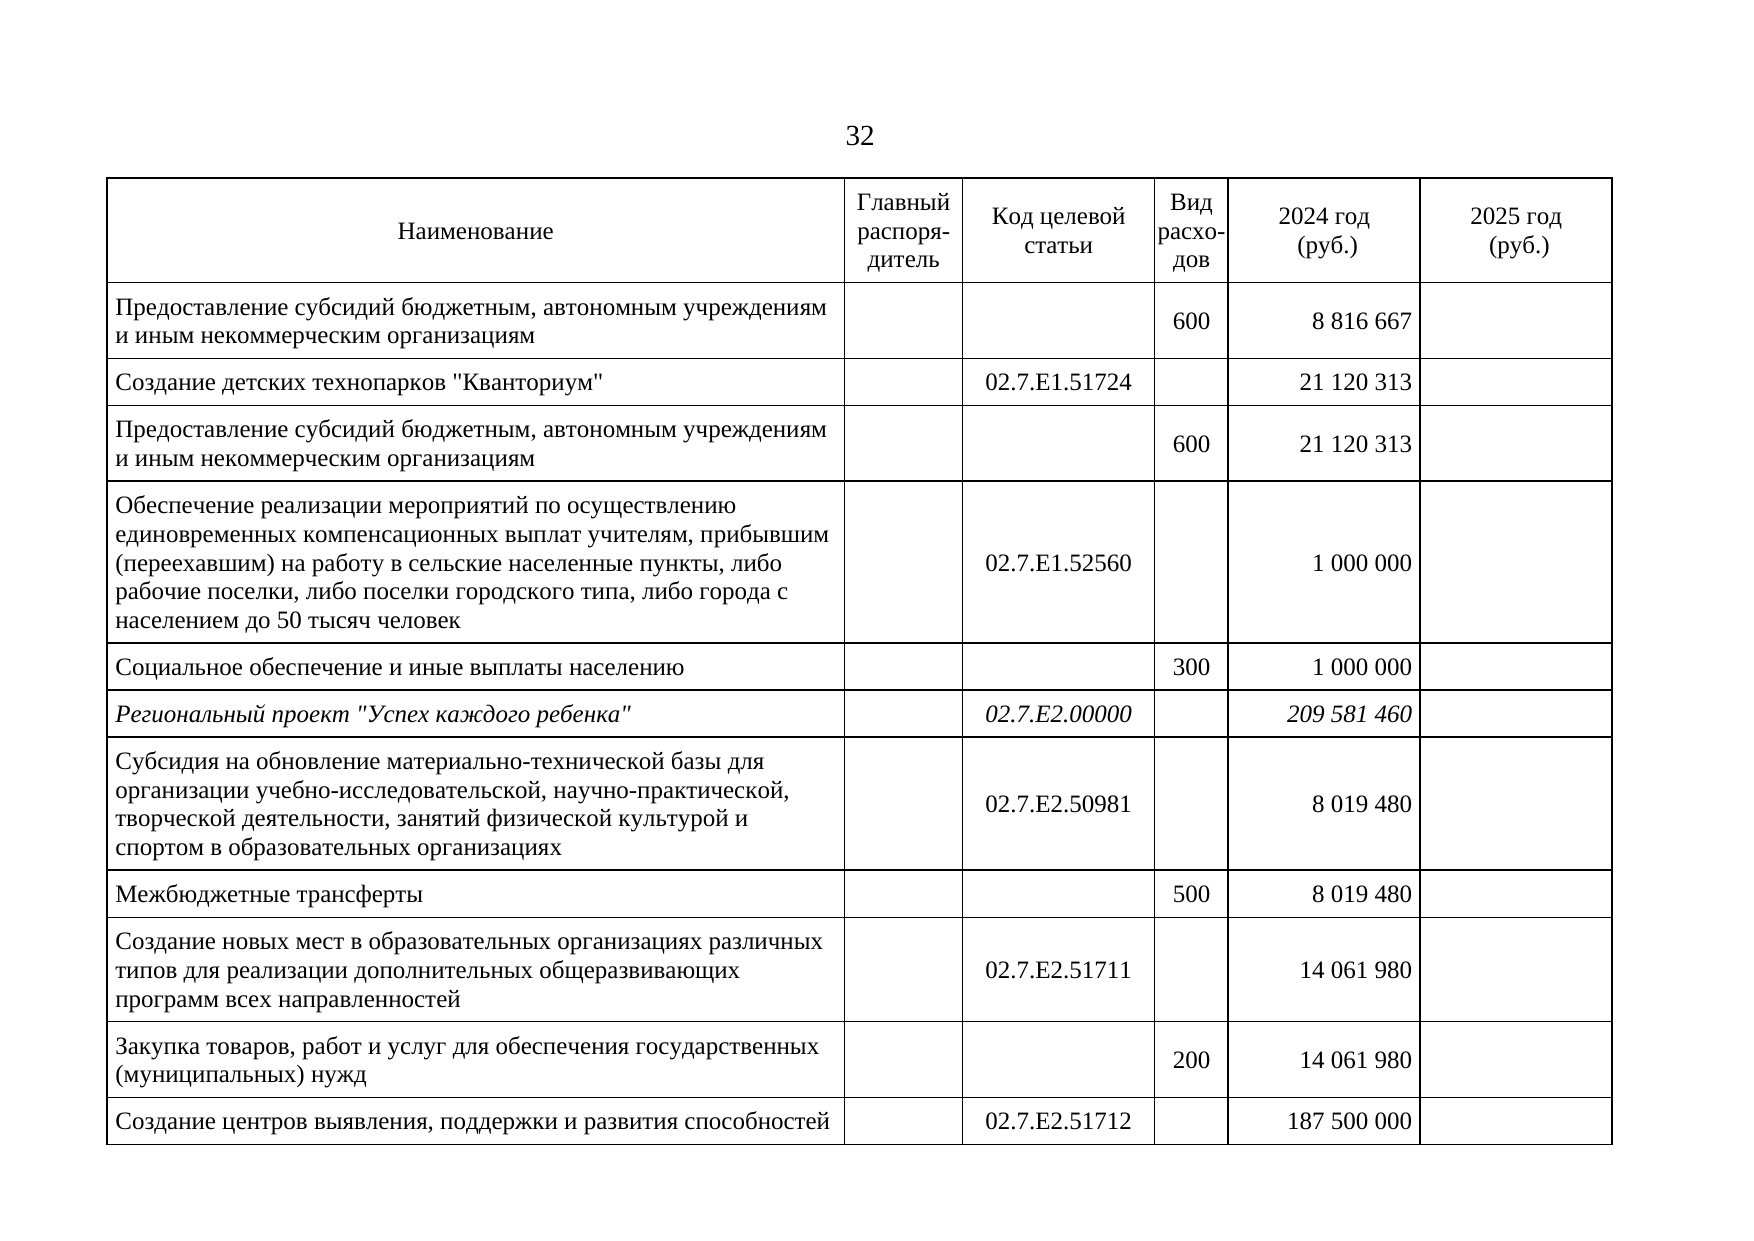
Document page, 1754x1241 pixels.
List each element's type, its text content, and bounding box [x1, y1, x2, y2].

table_cell [1155, 691, 1227, 736]
table_cell [1421, 482, 1611, 642]
table_cell [1421, 644, 1611, 689]
table_cell [1421, 406, 1611, 480]
table_cell [845, 644, 962, 689]
table_cell Региональный проект "Успех каждого ребенка" [108, 691, 844, 736]
table_cell Социальное обеспечение и иные выплаты населению [108, 644, 844, 689]
table_cell 02.7.E2.00000 [963, 691, 1154, 736]
table_cell 300 [1155, 644, 1227, 689]
table_cell [1421, 691, 1611, 736]
table_header [108, 179, 844, 282]
table_cell [845, 283, 962, 357]
table_cell [1155, 482, 1227, 642]
table_cell [845, 691, 962, 736]
table_cell [845, 918, 962, 1021]
table_cell 1 000 000 [1229, 482, 1419, 642]
table_header [1155, 179, 1227, 282]
table_cell 02.7.E2.50981 [963, 738, 1154, 869]
table_cell [963, 1022, 1154, 1097]
table_cell 209 581 460 [1229, 691, 1419, 736]
table_cell Закупка товаров, работ и услуг для обеспечения государственных (муниципальных) нужд [108, 1022, 844, 1097]
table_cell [108, 1098, 844, 1143]
table_cell 500 [1155, 871, 1227, 916]
table_cell Создание новых мест в образовательных организациях различных типов для реализации дополнительных общеразвивающих программ всех направленностей [108, 918, 844, 1021]
table_cell [845, 1022, 962, 1097]
table_cell 02.7.E1.52560 [963, 482, 1154, 642]
table_cell [845, 1098, 962, 1143]
table_cell [963, 406, 1154, 480]
table_cell 8 019 480 [1229, 871, 1419, 916]
table_cell [1421, 738, 1611, 869]
table_cell [1421, 283, 1611, 357]
table_cell 200 [1155, 1022, 1227, 1097]
table_cell [1421, 1098, 1611, 1143]
table_cell [1155, 359, 1227, 404]
table_cell Обеспечение реализации мероприятий по осуществлению единовременных компенсационных выплат учителям, прибывшим (переехавшим) на работу в сельские населенные пункты, либо рабочие поселки, либо поселки городского типа, либо города с населением до 50 тысяч человек [108, 482, 844, 642]
table_cell 600 [1155, 406, 1227, 480]
table_cell [845, 406, 962, 480]
table_cell [1155, 1098, 1227, 1143]
table_cell 02.7.E1.51724 [963, 359, 1154, 404]
table_cell 187 500 000 [1229, 1098, 1419, 1143]
table_cell [1421, 871, 1611, 916]
table_header [1421, 179, 1611, 282]
table_cell 8 816 667 [1229, 283, 1419, 357]
table_cell Создание детских технопарков "Кванториум" [108, 359, 844, 404]
table_cell 8 019 480 [1229, 738, 1419, 869]
table_cell 21 120 313 [1229, 359, 1419, 404]
table_cell [845, 482, 962, 642]
table_cell 21 120 313 [1229, 406, 1419, 480]
table_cell [1421, 1022, 1611, 1097]
table_cell [1421, 359, 1611, 404]
table_header [963, 179, 1154, 282]
table_cell 02.7.E2.51712 [963, 1098, 1154, 1143]
table_cell 600 [1155, 283, 1227, 357]
table_cell 02.7.E2.51711 [963, 918, 1154, 1021]
table_cell [1421, 918, 1611, 1021]
table_cell 14 061 980 [1229, 1022, 1419, 1097]
table_cell [845, 871, 962, 916]
table_cell [963, 283, 1154, 357]
table_header [845, 179, 962, 282]
table_cell 14 061 980 [1229, 918, 1419, 1021]
table_cell 1 000 000 [1229, 644, 1419, 689]
table_cell [963, 644, 1154, 689]
table_cell [1155, 918, 1227, 1021]
table_cell [1155, 738, 1227, 869]
table_cell [963, 871, 1154, 916]
table_header [1229, 179, 1419, 282]
table_cell Предоставление субсидий бюджетным, автономным учреждениям и иным некоммерческим организациям [108, 406, 844, 480]
table_cell [845, 359, 962, 404]
table_cell Предоставление субсидий бюджетным, автономным учреждениям и иным некоммерческим организациям [108, 283, 844, 357]
table_cell [845, 738, 962, 869]
table_cell Субсидия на обновление материально-технической базы для организации учебно-исследовательской, научно-практической, творческой деятельности, занятий физической культурой и спортом в образовательных организациях [108, 738, 844, 869]
table_cell Межбюджетные трансферты [108, 871, 844, 916]
